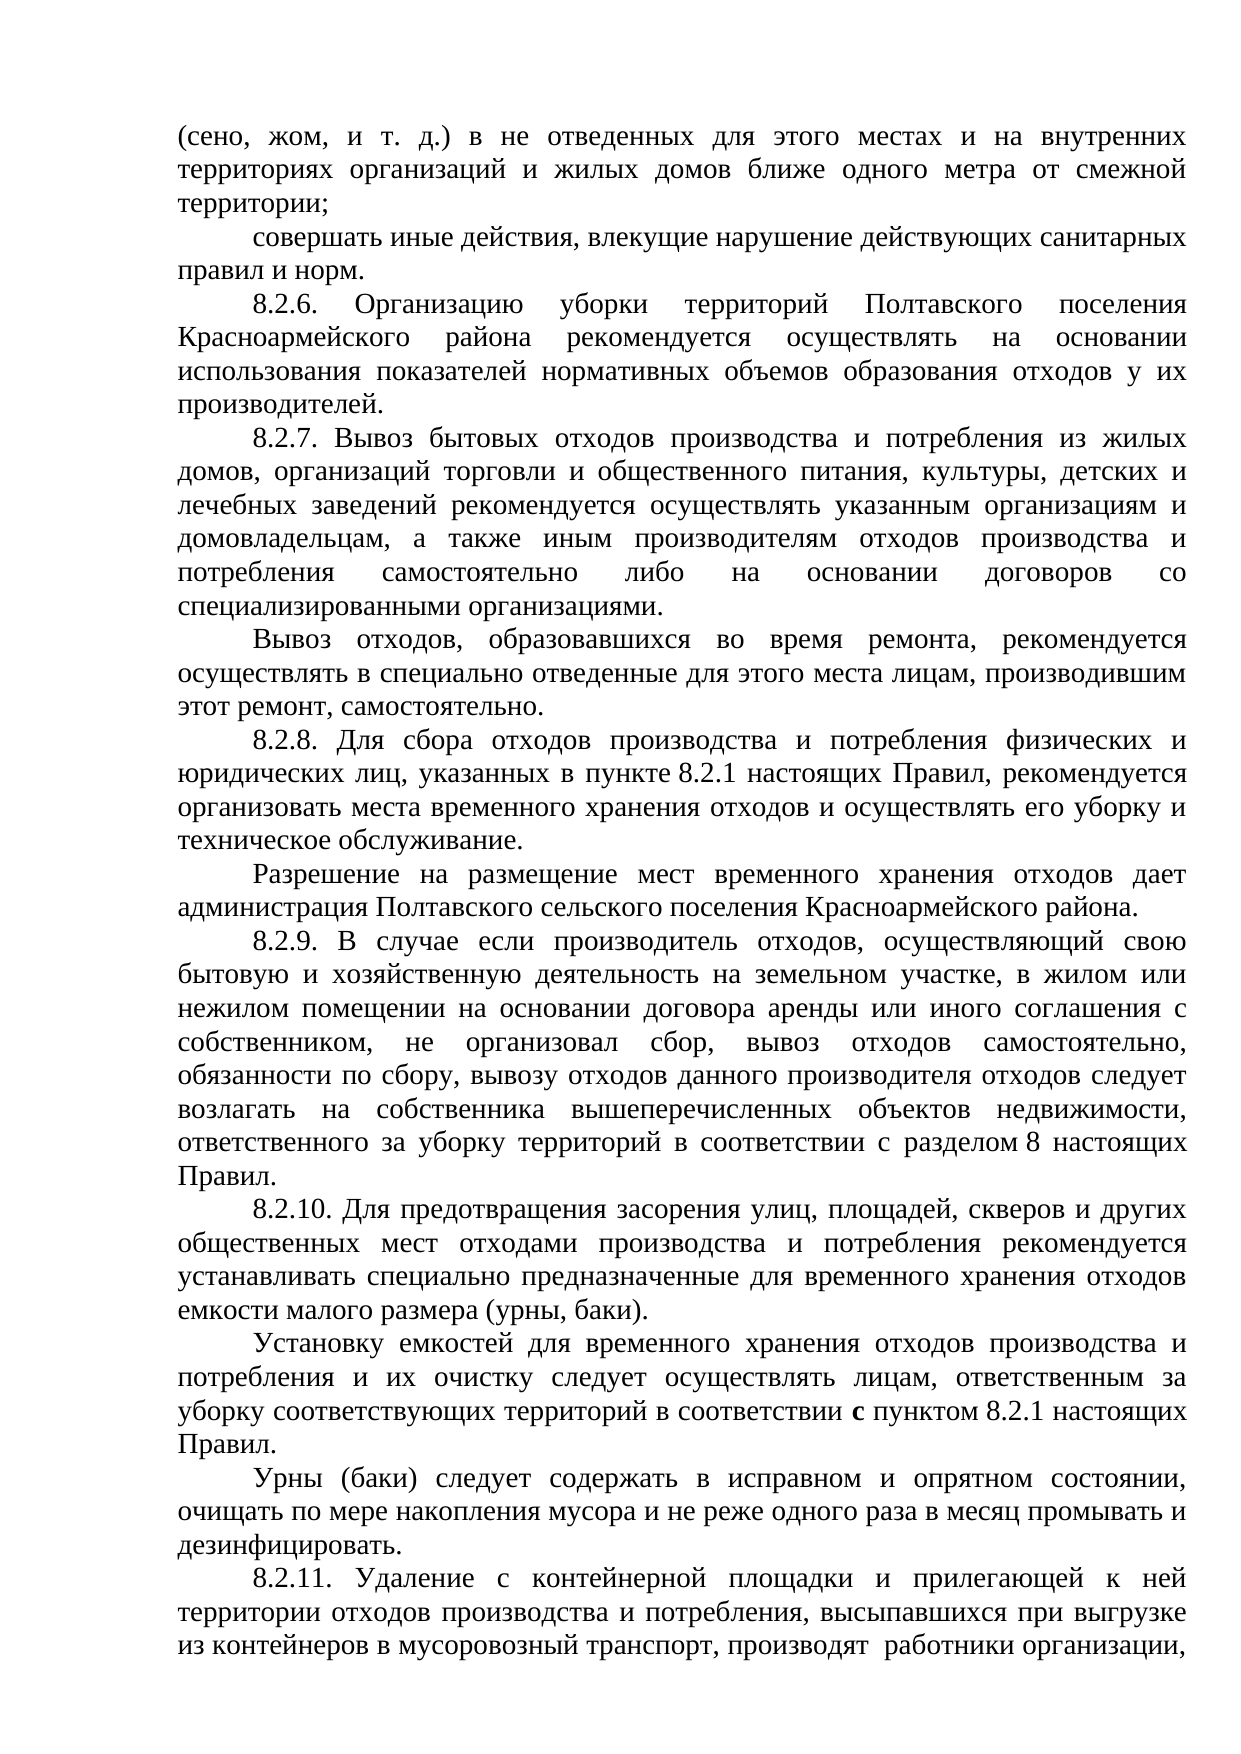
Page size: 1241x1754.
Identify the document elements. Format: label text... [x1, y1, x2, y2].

text 8.2.9. В случае если производитель отходов, осуществляющий свою бытовую и хозяйственную деятельность на земельном участке, в жилом или нежилом помещении на основании договора аренды или иного соглашения с собственником, не организовал сбор, вывоз отходов самостоятельно, обязанности по сбору, вывозу отходов данного производителя отходов следует возлагать на собственника вышеперечисленных объектов недвижимости, ответственного за уборку территорий в соответствии с разделом 8 настоящих Правил. [177, 923, 1187, 1191]
text Вывоз отходов, образовавшихся во время ремонта, рекомендуется осуществлять в специально отведенные для этого места лицам, производившим этот ремонт, самостоятельно. [177, 621, 1187, 722]
text Установку емкостей для временного хранения отходов производства и потребления и их очистку следует осуществлять лицам, ответственным за уборку соответствующих территорий в соответствии с пунктом 8.2.1 настоящих Правил. [177, 1326, 1187, 1460]
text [177, 1560, 1187, 1661]
text Разрешение на размещение мест временного хранения отходов дает администрация Полтавского сельского поселения Красноармейского района. [177, 856, 1187, 923]
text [177, 118, 1187, 219]
text 8.2.7. Вывоз бытовых отходов производства и потребления из жилых домов, организаций торговли и общественного питания, культуры, детских и лечебных заведений рекомендуется осуществлять указанным организациям и домовладельцам, а также иным производителям отходов производства и потребления самостоятельно либо на основании договоров со специализированными организациями. [177, 420, 1187, 621]
text совершать иные действия, влекущие нарушение действующих санитарных правил и норм. [177, 219, 1187, 286]
text 8.2.6. Организацию уборки территорий Полтавского поселения Красноармейского района рекомендуется осуществлять на основании использования показателей нормативных объемов образования отходов у их производителей. [177, 286, 1187, 420]
text 8.2.8. Для сбора отходов производства и потребления физических и юридических лиц, указанных в пункте 8.2.1 настоящих Правил, рекомендуется организовать места временного хранения отходов и осуществлять его уборку и техническое обслуживание. [177, 722, 1187, 856]
text 8.2.10. Для предотвращения засорения улиц, площадей, скверов и других общественных мест отходами производства и потребления рекомендуется устанавливать специально предназначенные для временного хранения отходов емкости малого размера (урны, баки). [177, 1191, 1187, 1326]
text Урны (баки) следует содержать в исправном и опрятном состоянии, очищать по мере накопления мусора и не реже одного раза в месяц промывать и дезинфицировать. [177, 1460, 1187, 1560]
